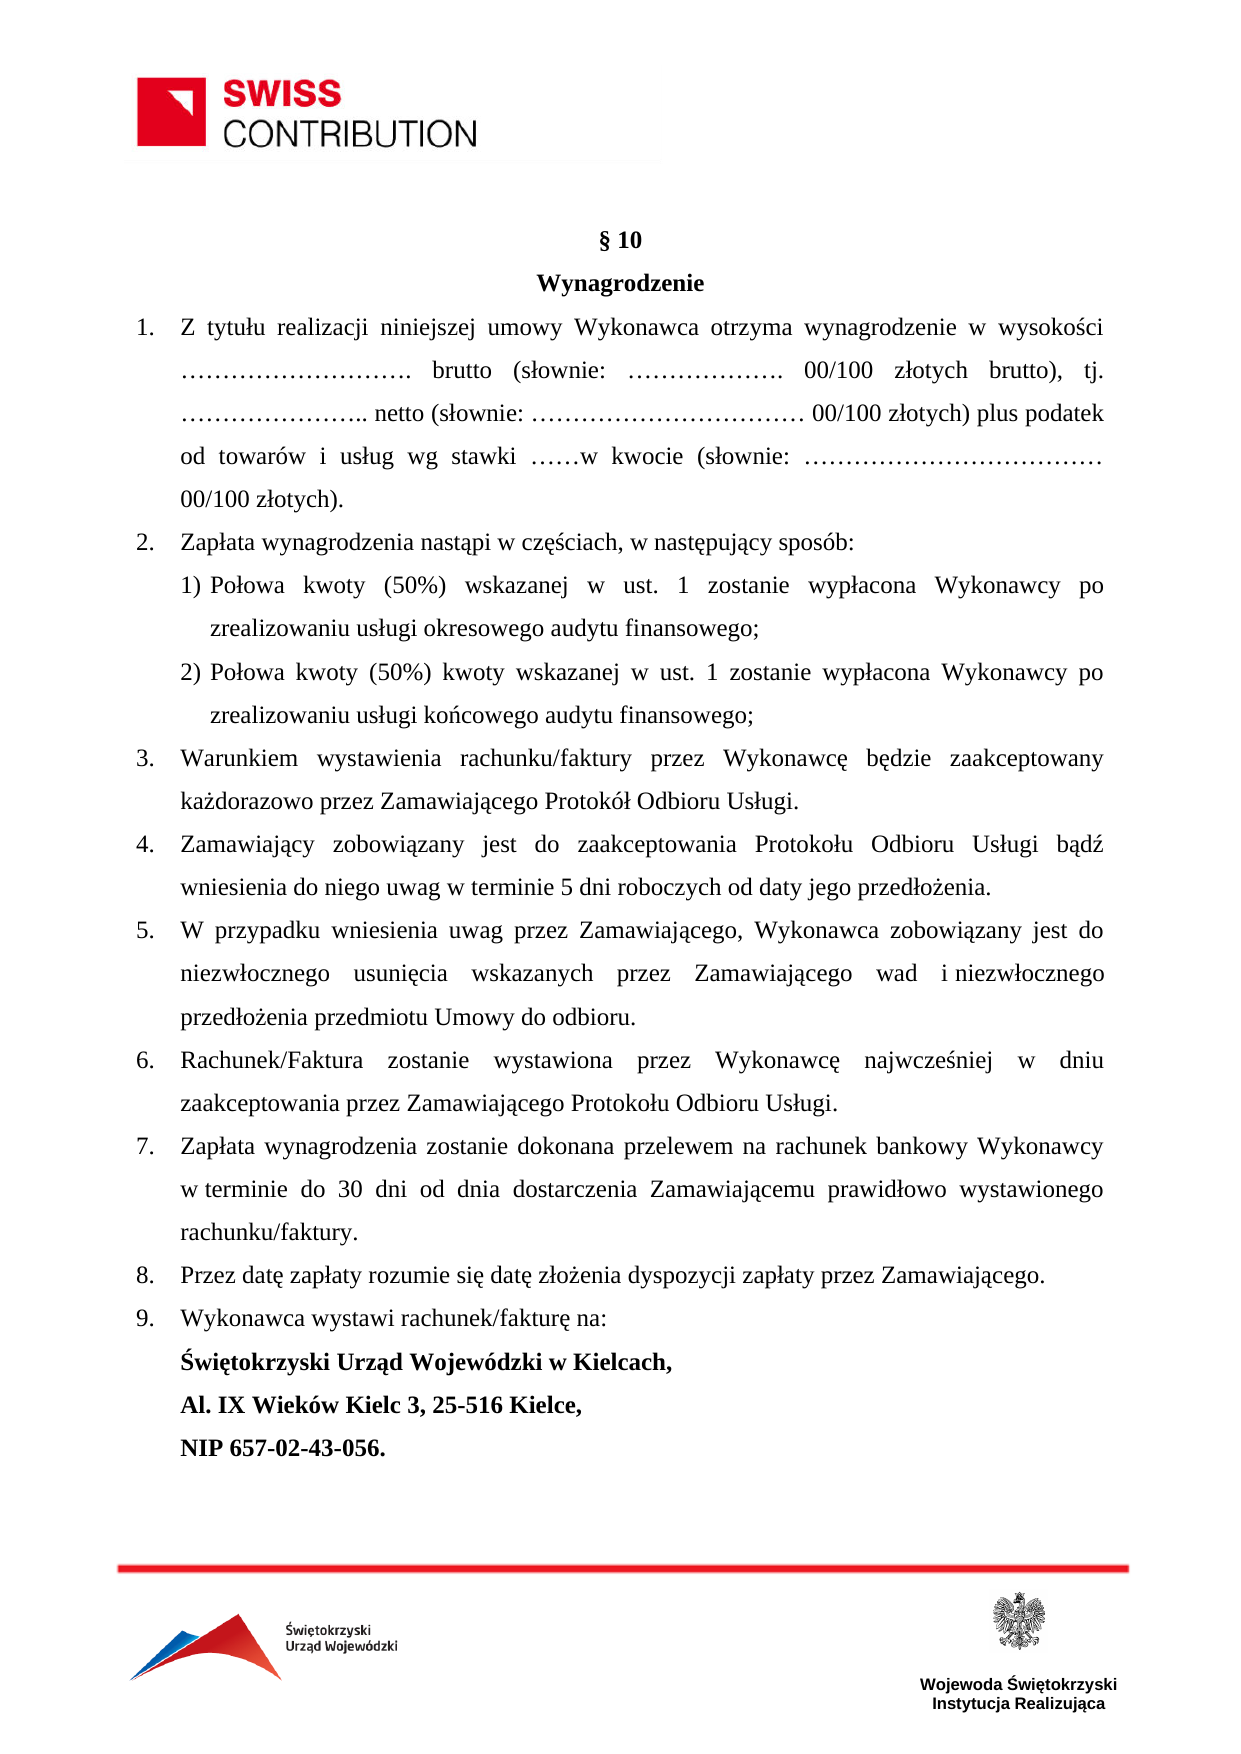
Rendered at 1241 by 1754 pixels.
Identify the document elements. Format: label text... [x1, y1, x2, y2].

list Połowa kwoty (50%) wskazanej w ust. 1 zostanie wypłacona Wykonawcy po zrealizowaniu usługi okresowego audytu finansowego; [180, 570, 1104, 642]
text Wynagrodzenie [136, 268, 1104, 297]
list Z tytułu realizacji niniejszej umowy Wykonawca otrzyma wynagrodzenie w wysokości ………………………. brutto (słownie: ………………. 00/100 złotych brutto), tj. ………………….. netto (słownie: …………………………… 00/100 złotych) plus podatek od towarów i usług wg stawki ……w kwocie (słownie: ………………………………00/100 złotych). [136, 312, 1104, 513]
list Zapłata wynagrodzenia zostanie dokonana przelewem na rachunek bankowy Wykonawcy w terminie do 30 dni od dnia dostarczenia Zamawiającemu prawidłowo wystawionego rachunku/faktury. [136, 1131, 1104, 1246]
text Świętokrzyski Urząd Wojewódzki w Kielcach, [180, 1347, 1104, 1375]
list Połowa kwoty (50%) kwoty wskazanej w ust. 1 zostanie wypłacona Wykonawcy po zrealizowaniu usługi końcowego audytu finansowego; [180, 657, 1104, 728]
list Zamawiający zobowiązany jest do zaakceptowania Protokołu Odbioru Usługi bądź wniesienia do niego uwag w terminie 5 dni roboczych od daty jego przedłożenia. [136, 829, 1104, 901]
picture [123, 65, 663, 164]
list Wykonawca wystawi rachunek/fakturę na: [136, 1303, 1104, 1332]
list W przypadku wniesienia uwag przez Zamawiającego, Wykonawca zobowiązany jest do niezwłocznego usunięcia wskazanych przez Zamawiającego wad i niezwłocznego przedłożenia przedmiotu Umowy do odbioru. [136, 915, 1104, 1030]
list Rachunek/Faktura zostanie wystawiona przez Wykonawcę najwcześniej w dniu zaakceptowania przez Zamawiającego Protokołu Odbioru Usługi. [136, 1045, 1104, 1117]
list Zapłata wynagrodzenia nastąpi w częściach, w następujący sposób: [136, 527, 1104, 556]
picture [111, 1561, 1140, 1579]
picture [988, 1589, 1049, 1653]
list Warunkiem wystawienia rachunku/faktury przez Wykonawcę będzie zaakceptowany każdorazowo przez Zamawiającego Protokół Odbioru Usługi. [136, 743, 1104, 815]
text § 10 [136, 225, 1104, 254]
list Przez datę zapłaty rozumie się datę złożenia dyspozycji zapłaty przez Zamawiającego. [136, 1260, 1104, 1289]
text NIP 657-02-43-056. [180, 1433, 1104, 1462]
text Al. IX Wieków Kielc 3, 25-516 Kielce, [180, 1390, 1104, 1418]
